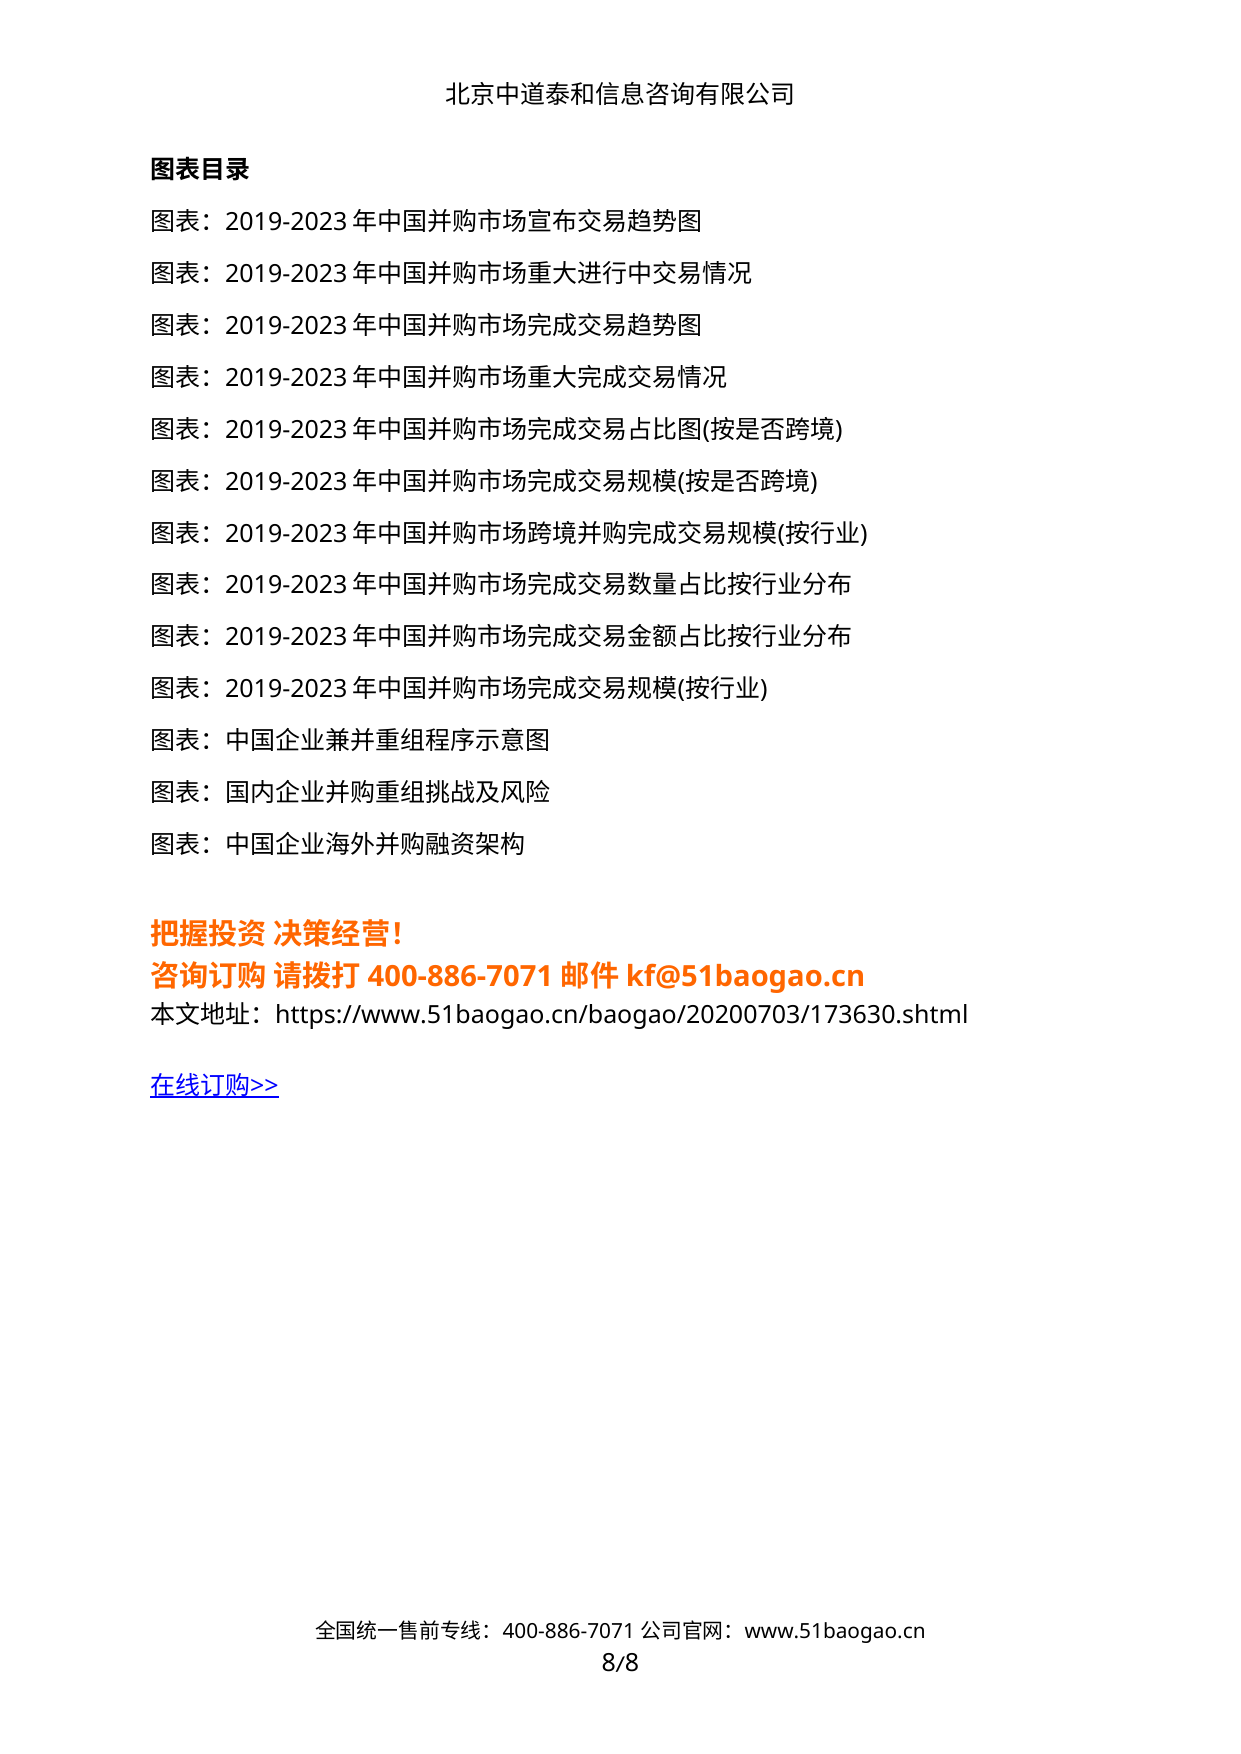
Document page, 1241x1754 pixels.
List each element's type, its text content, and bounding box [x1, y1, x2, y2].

text 图表目录 [150, 150, 1090, 186]
text 图表：2019-2023年中国并购市场完成交易趋势图 [150, 306, 1090, 342]
text 图表：国内企业并购重组挑战及风险 [150, 772, 1090, 809]
text 图表：2019-2023年中国并购市场跨境并购完成交易规模(按行业) [150, 513, 1090, 549]
text 图表：2019-2023年中国并购市场完成交易数量占比按行业分布 [150, 565, 1090, 601]
text 图表：2019-2023年中国并购市场完成交易金额占比按行业分布 [150, 617, 1090, 653]
text 图表：2019-2023年中国并购市场完成交易规模(按行业) [150, 669, 1090, 705]
text 图表：中国企业兼并重组程序示意图 [150, 721, 1090, 757]
text 图表：2019-2023年中国并购市场完成交易规模(按是否跨境) [150, 461, 1090, 497]
text 图表：中国企业海外并购融资架构 [150, 824, 1090, 861]
text 图表：2019-2023年中国并购市场重大完成交易情况 [150, 357, 1090, 394]
text 把握投资 决策经营！咨询订购 请拨打 400-886-7071 邮件 kf@51baogao.cn本文地址：https://www.51baogao.cn/baogao/20200703/173630.shtml [150, 876, 1090, 1031]
text 图表：2019-2023年中国并购市场完成交易占比图(按是否跨境) [150, 409, 1090, 446]
text 在线订购>> [150, 1031, 1090, 1102]
text 图表：2019-2023年中国并购市场重大进行中交易情况 [150, 254, 1090, 290]
text 图表：2019-2023年中国并购市场宣布交易趋势图 [150, 202, 1090, 238]
